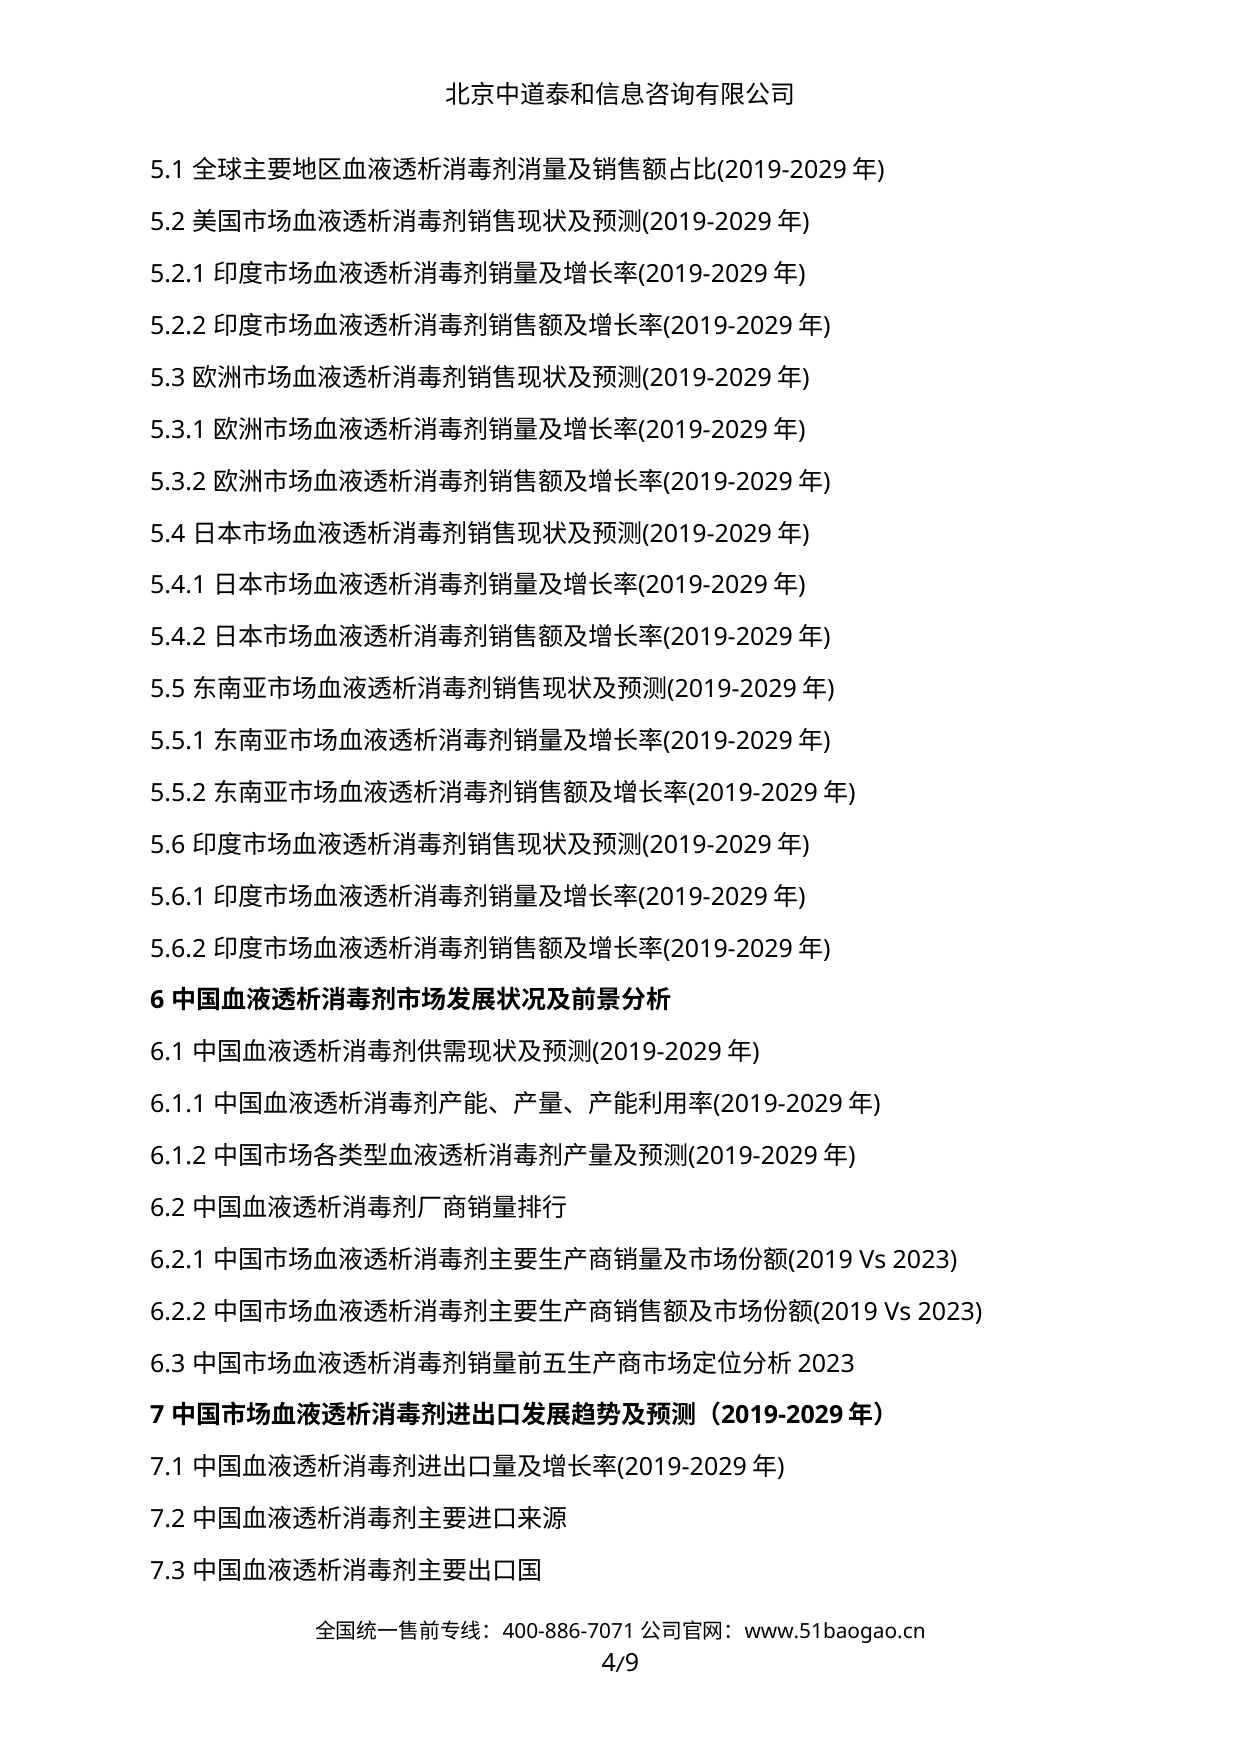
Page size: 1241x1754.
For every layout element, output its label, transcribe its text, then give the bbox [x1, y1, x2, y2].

text 7.3 中国血液透析消毒剂主要出口国 [150, 1551, 1090, 1587]
text 6 中国血液透析消毒剂市场发展状况及前景分析 [150, 980, 1090, 1016]
text 6.2 中国血液透析消毒剂厂商销量排行 [150, 1187, 1090, 1224]
text 5.4.1 日本市场血液透析消毒剂销量及增长率(2019-2029年) [150, 565, 1090, 601]
text 6.2.1 中国市场血液透析消毒剂主要生产商销量及市场份额(2019 Vs 2023) [150, 1239, 1090, 1276]
text 5.4.2 日本市场血液透析消毒剂销售额及增长率(2019-2029年) [150, 617, 1090, 653]
text 7.1 中国血液透析消毒剂进出口量及增长率(2019-2029年) [150, 1447, 1090, 1483]
text 6.1 中国血液透析消毒剂供需现状及预测(2019-2029年) [150, 1032, 1090, 1068]
text 5.6.1 印度市场血液透析消毒剂销量及增长率(2019-2029年) [150, 876, 1090, 912]
text 5.2.2 印度市场血液透析消毒剂销售额及增长率(2019-2029年) [150, 306, 1090, 342]
text 7 中国市场血液透析消毒剂进出口发展趋势及预测（2019-2029年） [150, 1395, 1090, 1431]
text 6.1.2 中国市场各类型血液透析消毒剂产量及预测(2019-2029年) [150, 1136, 1090, 1172]
text 7.2 中国血液透析消毒剂主要进口来源 [150, 1499, 1090, 1535]
text 5.5 东南亚市场血液透析消毒剂销售现状及预测(2019-2029年) [150, 669, 1090, 705]
text 6.2.2 中国市场血液透析消毒剂主要生产商销售额及市场份额(2019 Vs 2023) [150, 1291, 1090, 1327]
text 5.3.1 欧洲市场血液透析消毒剂销量及增长率(2019-2029年) [150, 409, 1090, 446]
text 5.3.2 欧洲市场血液透析消毒剂销售额及增长率(2019-2029年) [150, 461, 1090, 497]
text 5.3 欧洲市场血液透析消毒剂销售现状及预测(2019-2029年) [150, 357, 1090, 394]
text 5.5.2 东南亚市场血液透析消毒剂销售额及增长率(2019-2029年) [150, 772, 1090, 809]
text 5.6 印度市场血液透析消毒剂销售现状及预测(2019-2029年) [150, 824, 1090, 861]
text 5.1 全球主要地区血液透析消毒剂消量及销售额占比(2019-2029年) [150, 150, 1090, 186]
text 5.2.1 印度市场血液透析消毒剂销量及增长率(2019-2029年) [150, 254, 1090, 290]
text 5.5.1 东南亚市场血液透析消毒剂销量及增长率(2019-2029年) [150, 721, 1090, 757]
text 5.2 美国市场血液透析消毒剂销售现状及预测(2019-2029年) [150, 202, 1090, 238]
text 6.1.1 中国血液透析消毒剂产能、产量、产能利用率(2019-2029年) [150, 1084, 1090, 1120]
text 6.3 中国市场血液透析消毒剂销量前五生产商市场定位分析 2023 [150, 1343, 1090, 1379]
text 5.6.2 印度市场血液透析消毒剂销售额及增长率(2019-2029年) [150, 928, 1090, 964]
text 5.4 日本市场血液透析消毒剂销售现状及预测(2019-2029年) [150, 513, 1090, 549]
